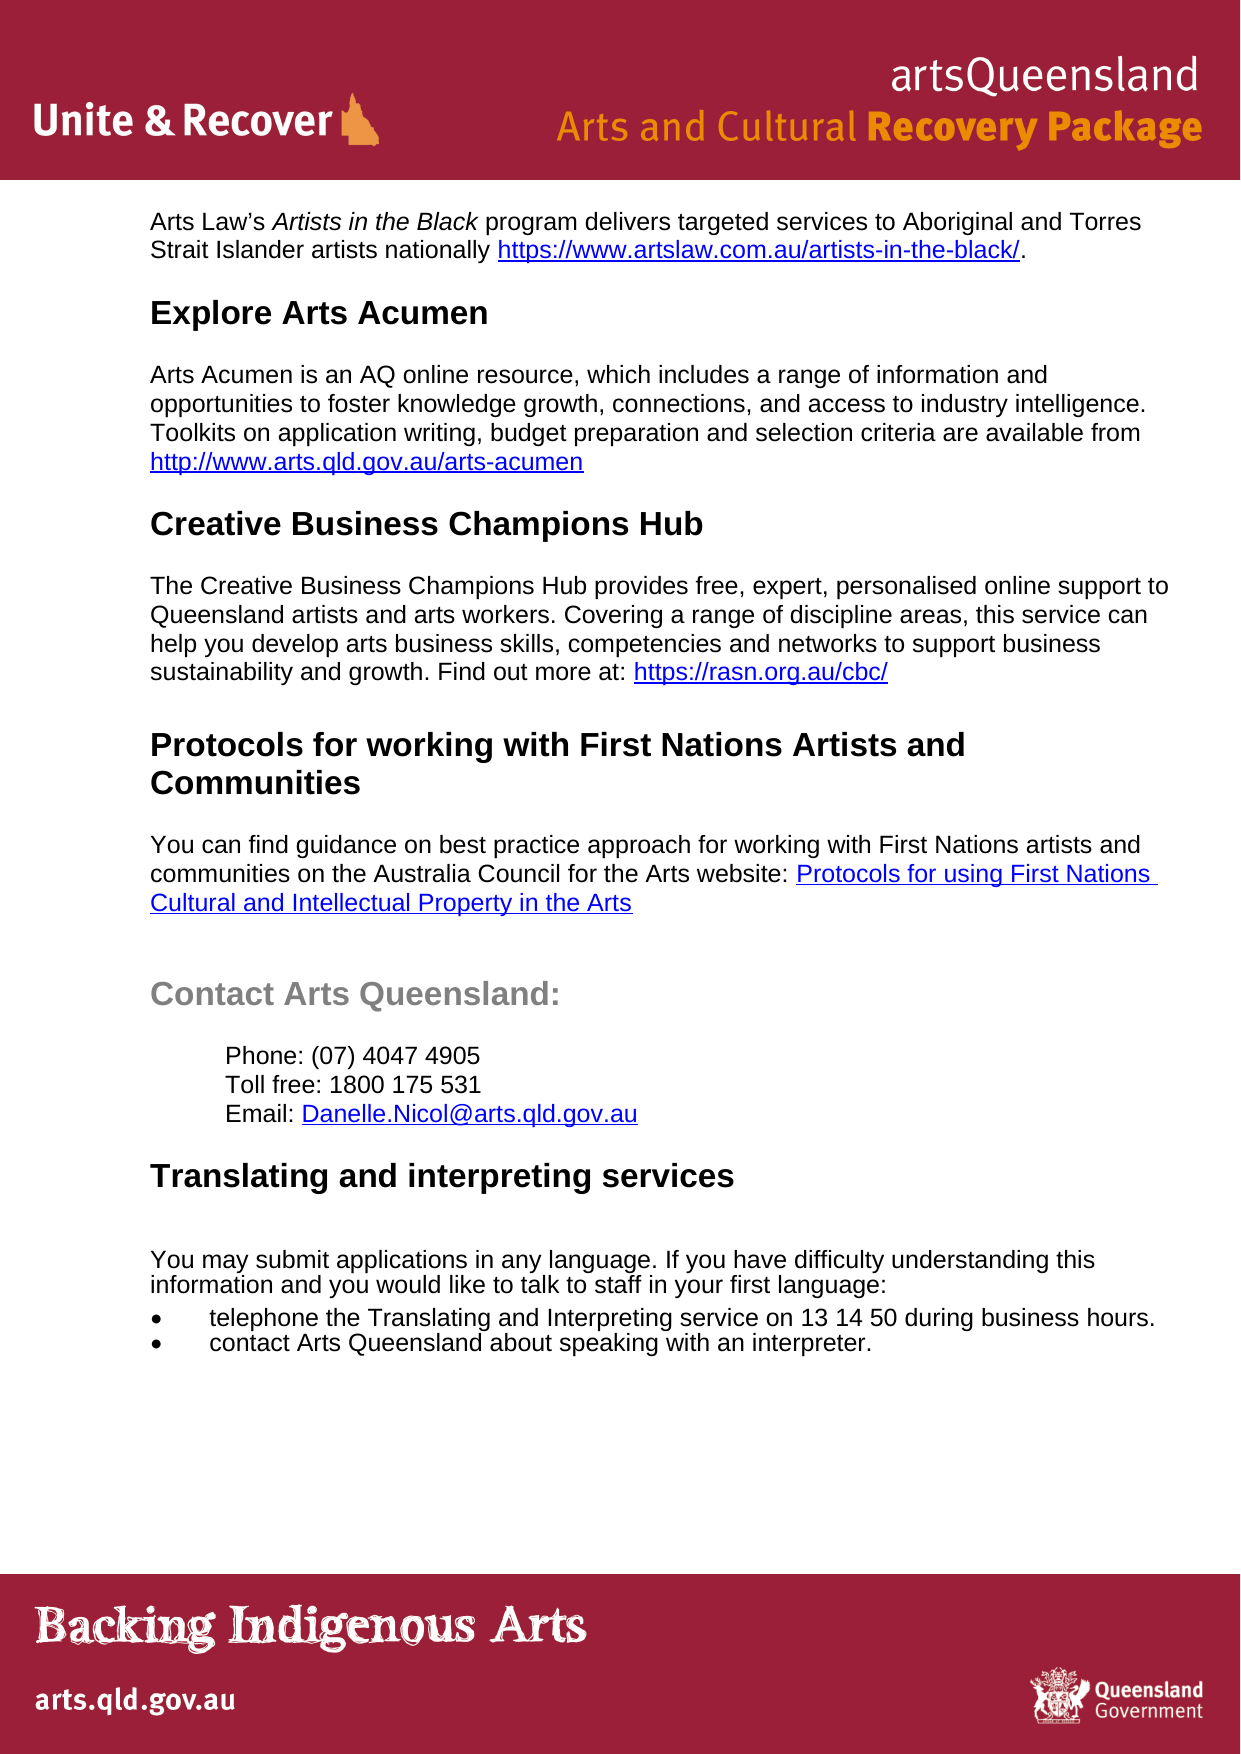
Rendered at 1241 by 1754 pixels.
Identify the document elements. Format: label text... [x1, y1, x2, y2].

picture [0, 1574, 1241, 1754]
text Phone: (07) 4047 4905 [225, 1041, 1176, 1070]
text Creative Business Champions Hub [150, 504, 1176, 542]
list telephone the Translating and Interpreting service on 13 14 50 during business hours. [150, 1307, 1176, 1332]
text Explore Arts Acumen [150, 293, 1176, 331]
text Arts Acumen is an AQ online resource, which includes a range of information and opportunities to foster knowledge growth, connections, and access to industry intelligence. Toolkits on application writing, budget preparation and selection criteria are available from http://www.arts.qld.gov.au/arts-acumen [150, 360, 1176, 475]
list contact Arts Queensland about speaking with an interpreter. [150, 1332, 1176, 1357]
text Arts Law’s Artists in the Black program delivers targeted services to Aboriginal and Torres Strait Islander artists nationally https://www.artslaw.com.au/artists-in-the-black/. [150, 207, 1176, 264]
text Email: Danelle.Nicol@arts.qld.gov.au [225, 1099, 1176, 1127]
picture [0, 0, 1241, 180]
text Contact Arts Queensland: [150, 974, 1176, 1012]
text You can find guidance on best practice approach for working with First Nations artists and communities on the Australia Council for the Arts website: Protocols for using First Nations Cultural and Intellectual Property in the Arts [150, 830, 1176, 916]
text The Creative Business Champions Hub provides free, expert, personalised online support to Queensland artists and arts workers. Covering a range of discipline areas, this service can help you develop arts business skills, competencies and networks to support business sustainability and growth. Find out more at: https://rasn.org.au/cbc/ [150, 571, 1176, 686]
text You may submit applications in any language. If you have difficulty understanding this information and you would like to talk to staff in your first language: [150, 1248, 1176, 1298]
text Toll free: 1800 175 531 [225, 1070, 1176, 1099]
text Translating and interpreting services [150, 1156, 1176, 1194]
text Protocols for working with First Nations Artists and Communities [150, 724, 1176, 801]
